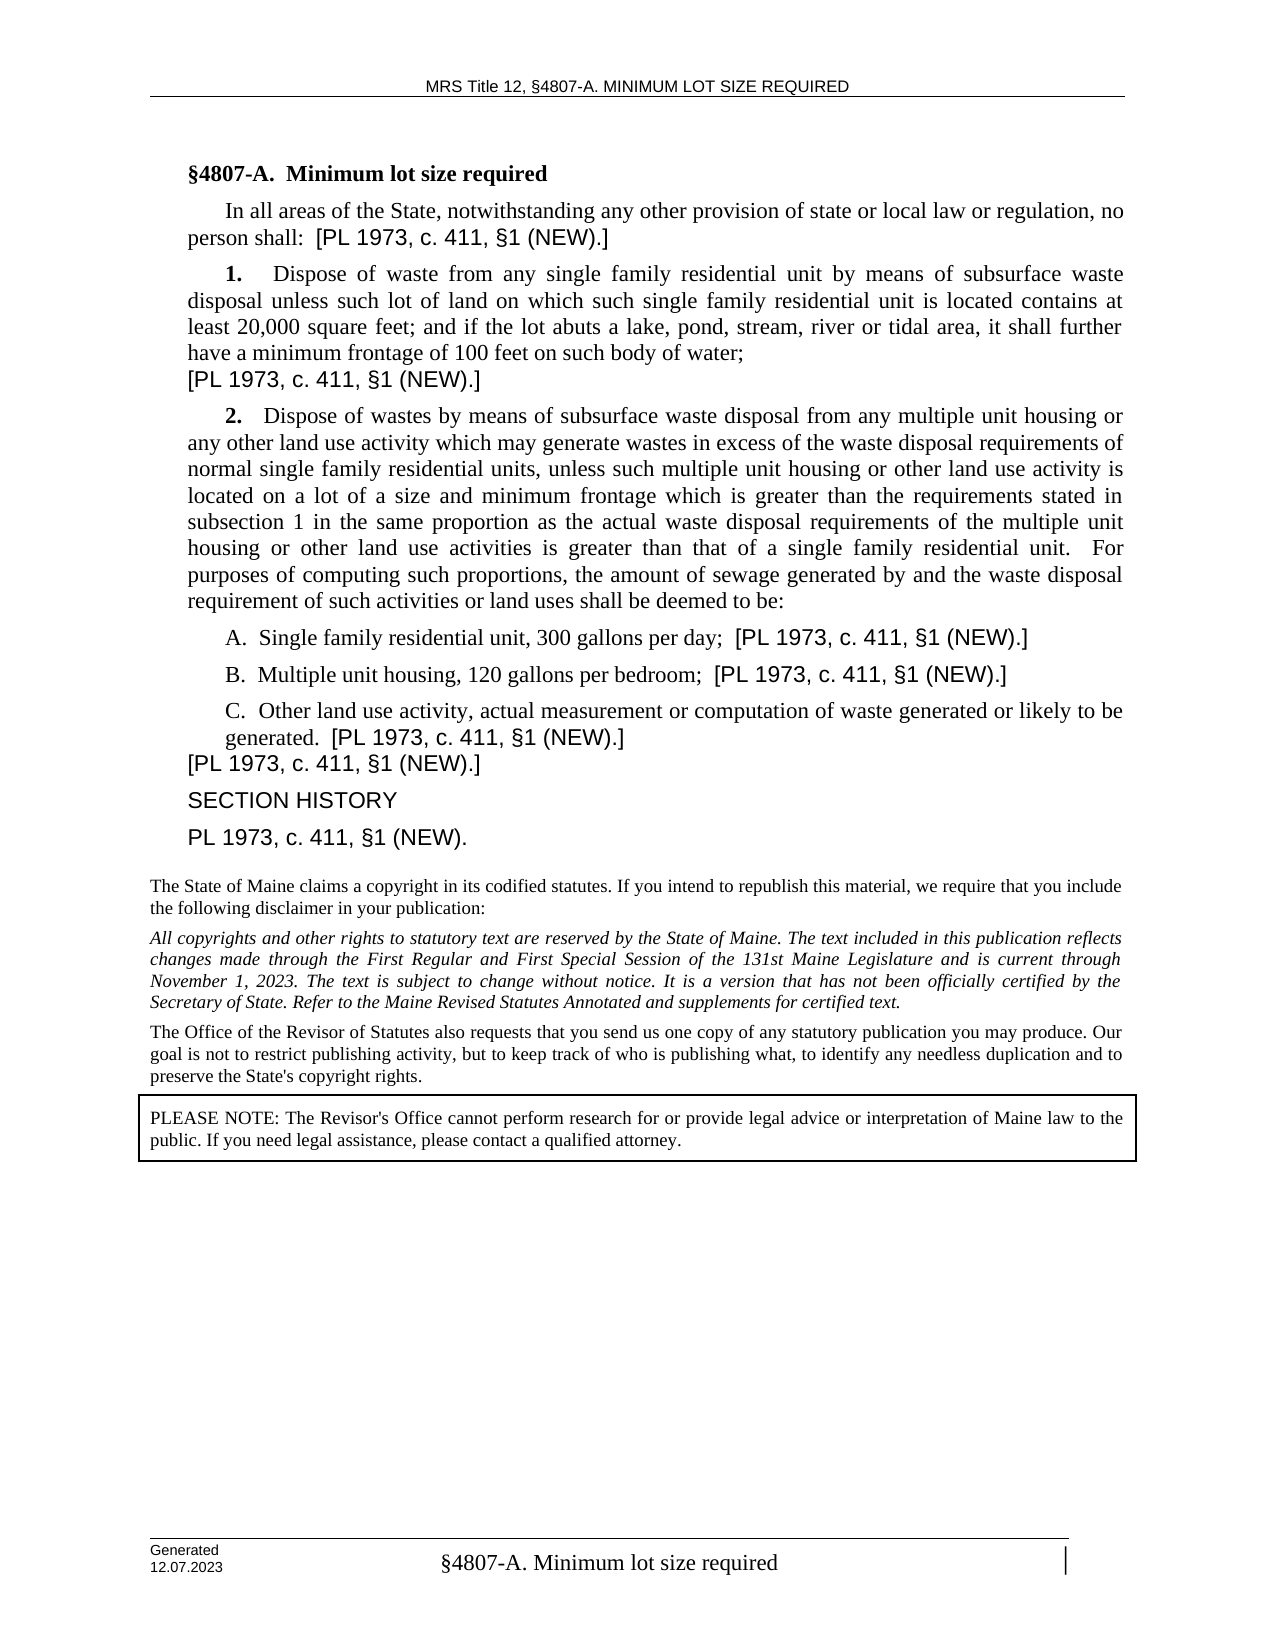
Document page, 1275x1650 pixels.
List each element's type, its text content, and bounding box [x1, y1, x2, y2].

text PL 1973, c. 411, §1 (NEW). [187, 824, 1125, 850]
text The Office of the Revisor of Statutes also requests that you send us one copy of any statutory publication you may produce. Our goal is not to restrict publishing activity, but to keep track of who is publishing what, to identify any needless duplication and to preserve the State's copyright rights. [150, 1021, 1125, 1086]
text A. Single family residential unit, 300 gallons per day; [PL 1973, c. 411, §1 (NEW).] [225, 624, 1125, 650]
text C. Other land use activity, actual measurement or computation of waste generated or likely to be generated. [PL 1973, c. 411, §1 (NEW).] [225, 698, 1125, 750]
text All copyrights and other rights to statutory text are reserved by the State of Maine. The text included in this publication reflects changes made through the First Regular and First Special Session of the 131st Maine Legislature and is current through November 1, 2023 . The text is subject to change without notice. It is a version that has not been officially certified by the Secretary of State. Refer to the Maine Revised Statutes Annotated and supplements for certified text. [150, 927, 1125, 1013]
text [PL 1973, c. 411, §1 (NEW).] [187, 750, 1125, 777]
text In all areas of the State, notwithstanding any other provision of state or local law or regulation, no person shall: [PL 1973, c. 411, §1 (NEW).] [187, 197, 1125, 250]
text B. Multiple unit housing, 120 gallons per bedroom; [PL 1973, c. 411, §1 (NEW).] [225, 661, 1125, 687]
text PLEASE NOTE: The Revisor's Office cannot perform research for or provide legal advice or interpretation of Maine law to the public. If you need legal assistance, please contact a qualified attorney. [140, 1096, 1135, 1160]
text 1. Dispose of waste from any single family residential unit by means of subsurface waste disposal unless such lot of land on which such single family residential unit is located contains at least 20,000 square feet; and if the lot abuts a lake, pond, stream, river or tidal area, it shall further have a minimum frontage of 100 feet on such body of water; [187, 260, 1125, 366]
text [PL 1973, c. 411, §1 (NEW).] [187, 366, 1125, 392]
text The State of Maine claims a copyright in its codified statutes. If you intend to republish this material, we require that you include the following disclaimer in your publication: [150, 875, 1125, 918]
text 2. Dispose of wastes by means of subsurface waste disposal from any multiple unit housing or any other land use activity which may generate wastes in excess of the waste disposal requirements of normal single family residential units, unless such multiple unit housing or other land use activity is located on a lot of a size and minimum frontage which is greater than the requirements stated in subsection 1 in the same proportion as the actual waste disposal requirements of the multiple unit housing or other land use activities is greater than that of a single family residential unit. For purposes of computing such proportions, the amount of sewage generated by and the waste disposal requirement of such activities or land uses shall be deemed to be: [187, 403, 1125, 613]
text SECTION HISTORY [187, 787, 1125, 813]
text §4807-A. Minimum lot size required [187, 160, 1125, 187]
